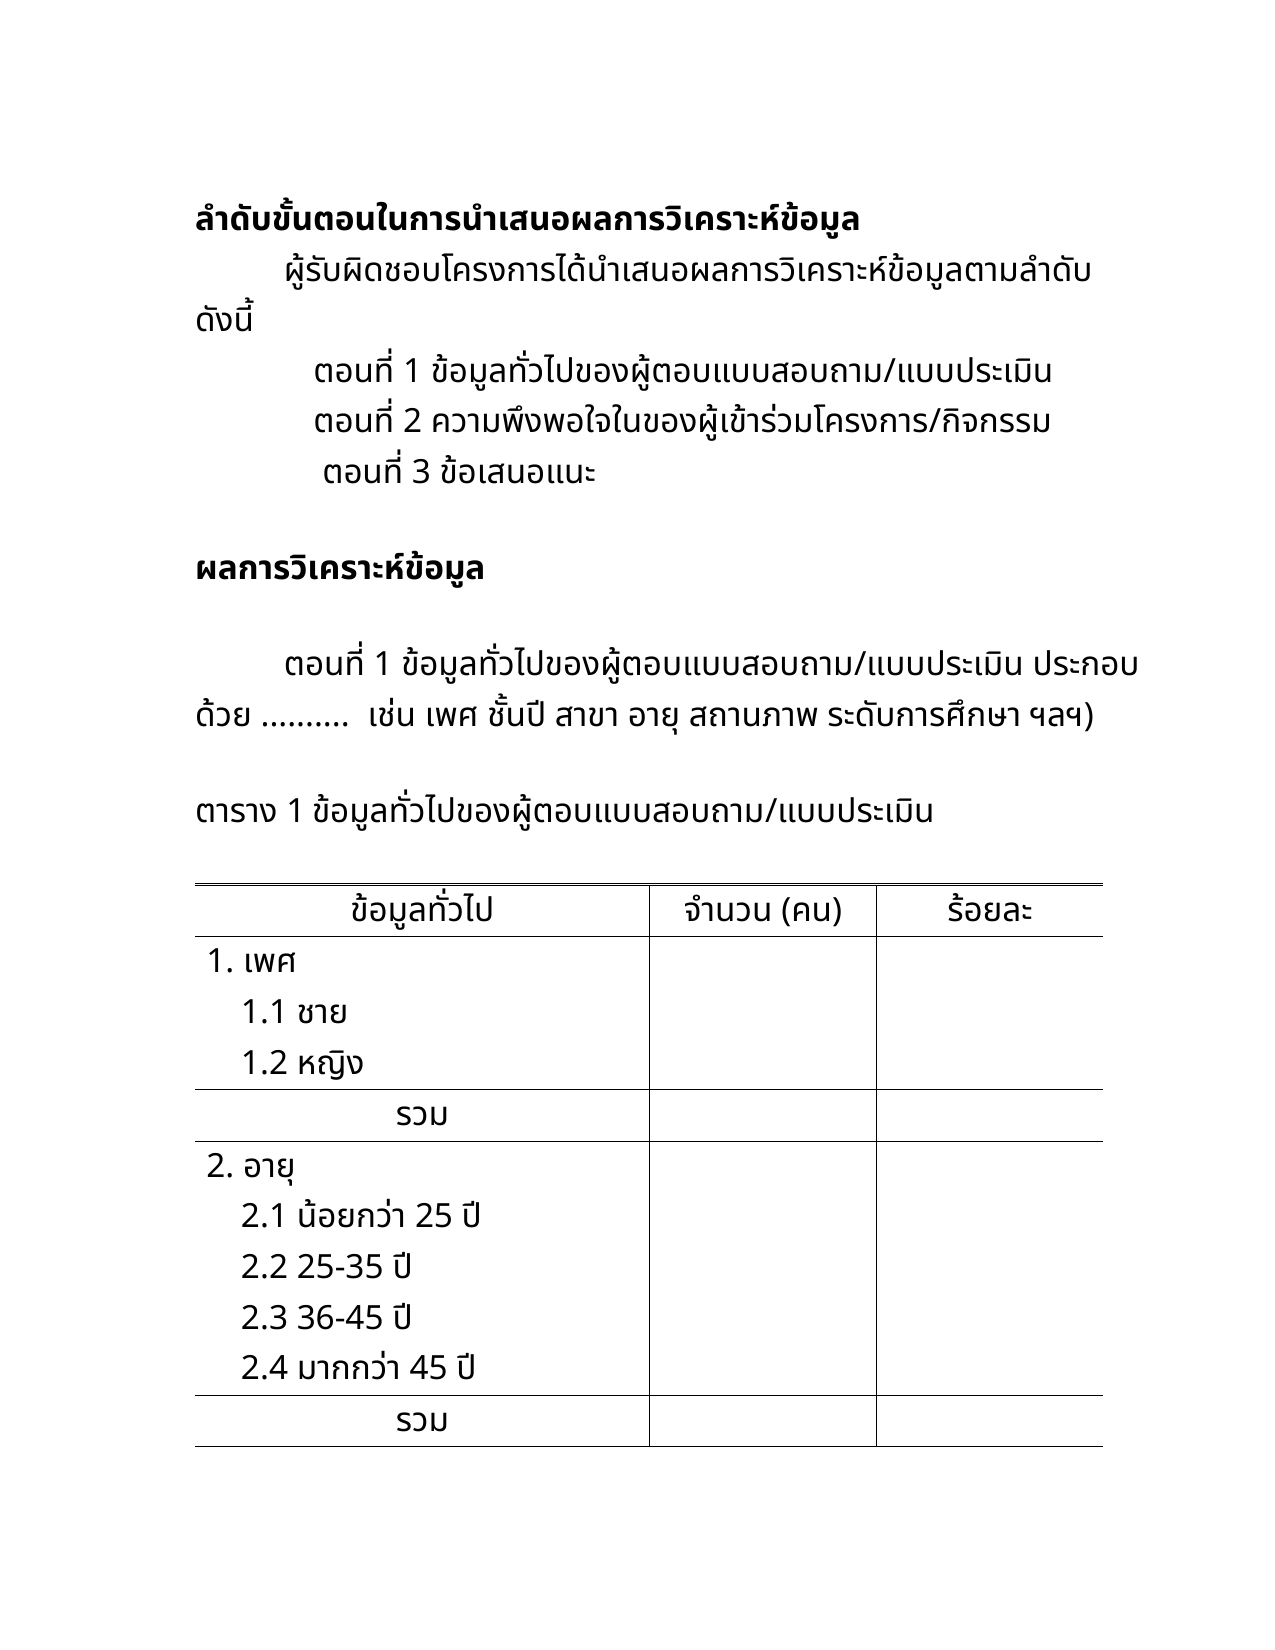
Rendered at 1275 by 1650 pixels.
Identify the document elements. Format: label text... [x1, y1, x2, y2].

text ตาราง 1ข้อมูลทั่วไปของผู้ตอบแบบสอบถาม/แบบประเมิน [195, 786, 1147, 837]
text ลำดับขั้นตอนในการนำเสนอผลการวิเคราะห์ข้อมูล [195, 195, 1155, 246]
text ผู้รับผิดชอบโครงการได้นำเสนอผลการวิเคราะห์ข้อมูลตามลำดับ ดังนี้ [195, 246, 1147, 347]
text ตอนที่ 1 ข้อมูลทั่วไปของผู้ตอบแบบสอบถาม/แบบประเมิน ประกอบด้วย .......... เช่น เพศ ชั้นปี สาขา อายุ สถานภาพ ระดับการศึกษา ฯลฯ) [195, 640, 1147, 741]
table_cell [650, 1142, 876, 1395]
table_header ข้อมูลทั่วไป [195, 886, 649, 936]
table_cell 1. เพศ 1.1 ชาย 1.2 หญิง [195, 937, 649, 1089]
table_cell 2. อายุ 2.1 น้อยกว่า 25 ปี 2.2 25-35 ปี 2.3 36-45 ปี 2.4 มากกว่า 45 ปี [195, 1142, 649, 1395]
table_cell [877, 1142, 1103, 1395]
table_cell [650, 1396, 876, 1446]
text ตอนที่ 1 ข้อมูลทั่วไปของผู้ตอบแบบสอบถาม/แบบประเมิน [195, 347, 1147, 397]
table_header จำนวน (คน) [650, 886, 876, 936]
table_cell รวม [195, 1396, 649, 1446]
table_cell รวม [195, 1090, 649, 1141]
text ตอนที่ 3 ข้อเสนอแนะ [195, 448, 1155, 498]
table_header ร้อยละ [877, 886, 1103, 936]
table_cell [877, 937, 1103, 1089]
table_cell [877, 1090, 1103, 1141]
text ผลการวิเคราะห์ข้อมูล [195, 544, 1155, 594]
table_cell [650, 1090, 876, 1141]
text ตอนที่ 2 ความพึงพอใจในของผู้เข้าร่วมโครงการ/กิจกรรม [195, 397, 1147, 448]
table_cell [650, 937, 876, 1089]
table_cell [877, 1396, 1103, 1446]
